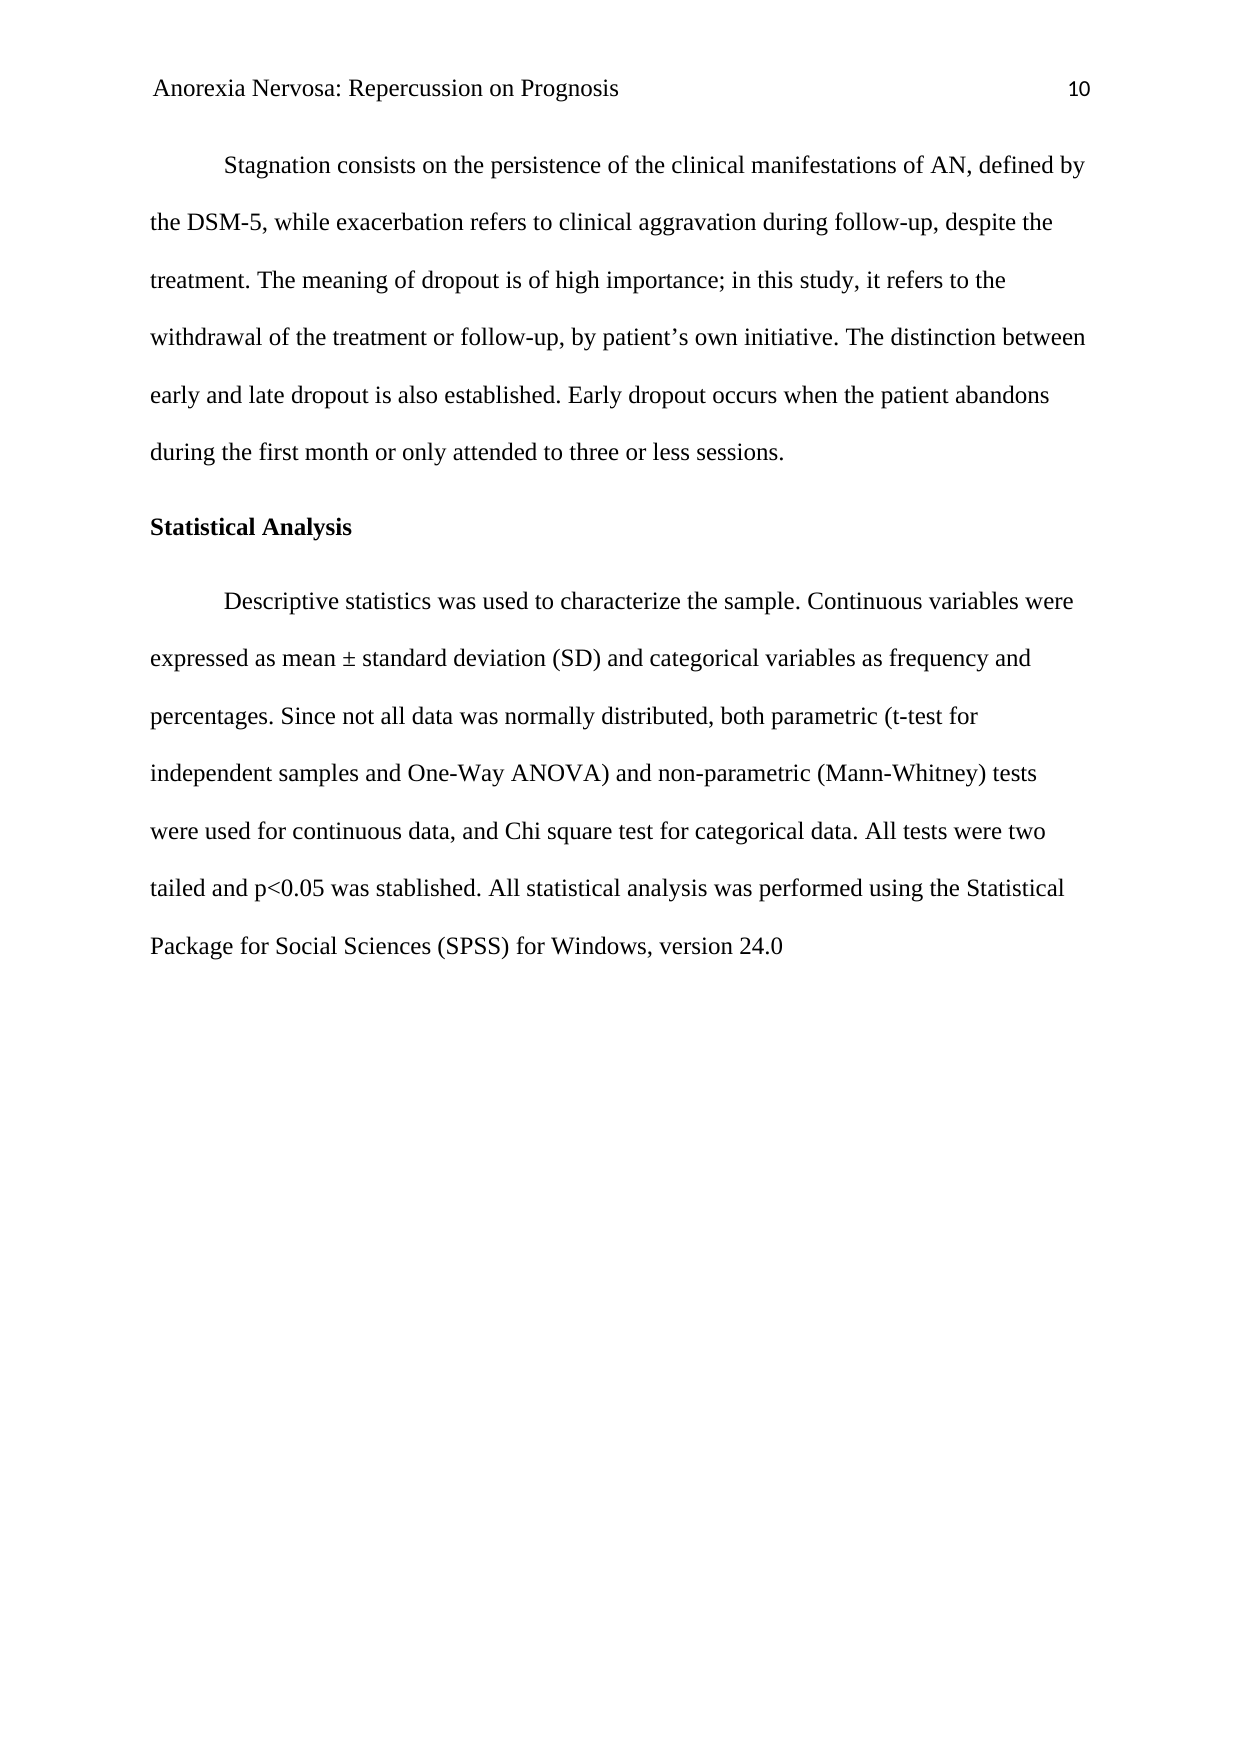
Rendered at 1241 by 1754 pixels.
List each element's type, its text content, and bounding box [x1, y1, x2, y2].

text Stagnation consists on the persistence of the clinical manifestations of AN, defined by the DSM-5, while exacerbation refers to clinical aggravation during follow-up, despite the treatment. The meaning of dropout is of high importance; in this study, it refers to the withdrawal of the treatment or follow-up, by patient’s own initiative. The distinction between early and late dropout is also established. Early dropout occurs when the patient abandons during the first month or only attended to three or less sessions. [150, 150, 1090, 466]
text Descriptive statistics was used to characterize the sample. Continuous variables were expressed as mean ± standard deviation (SD) and categorical variables as frequency and percentages. Since not all data was normally distributed, both parametric (t-test for independent samples and One-Way ANOVA) and non-parametric (Mann-Whitney) tests were used for continuous data, and Chi square test for categorical data. All tests were two tailed and p<0.05 was stablished. All statistical analysis was performed using the Statistical Package for Social Sciences (SPSS) for Windows, version 24.0 [150, 586, 1090, 959]
text Statistical Analysis [150, 512, 1090, 540]
